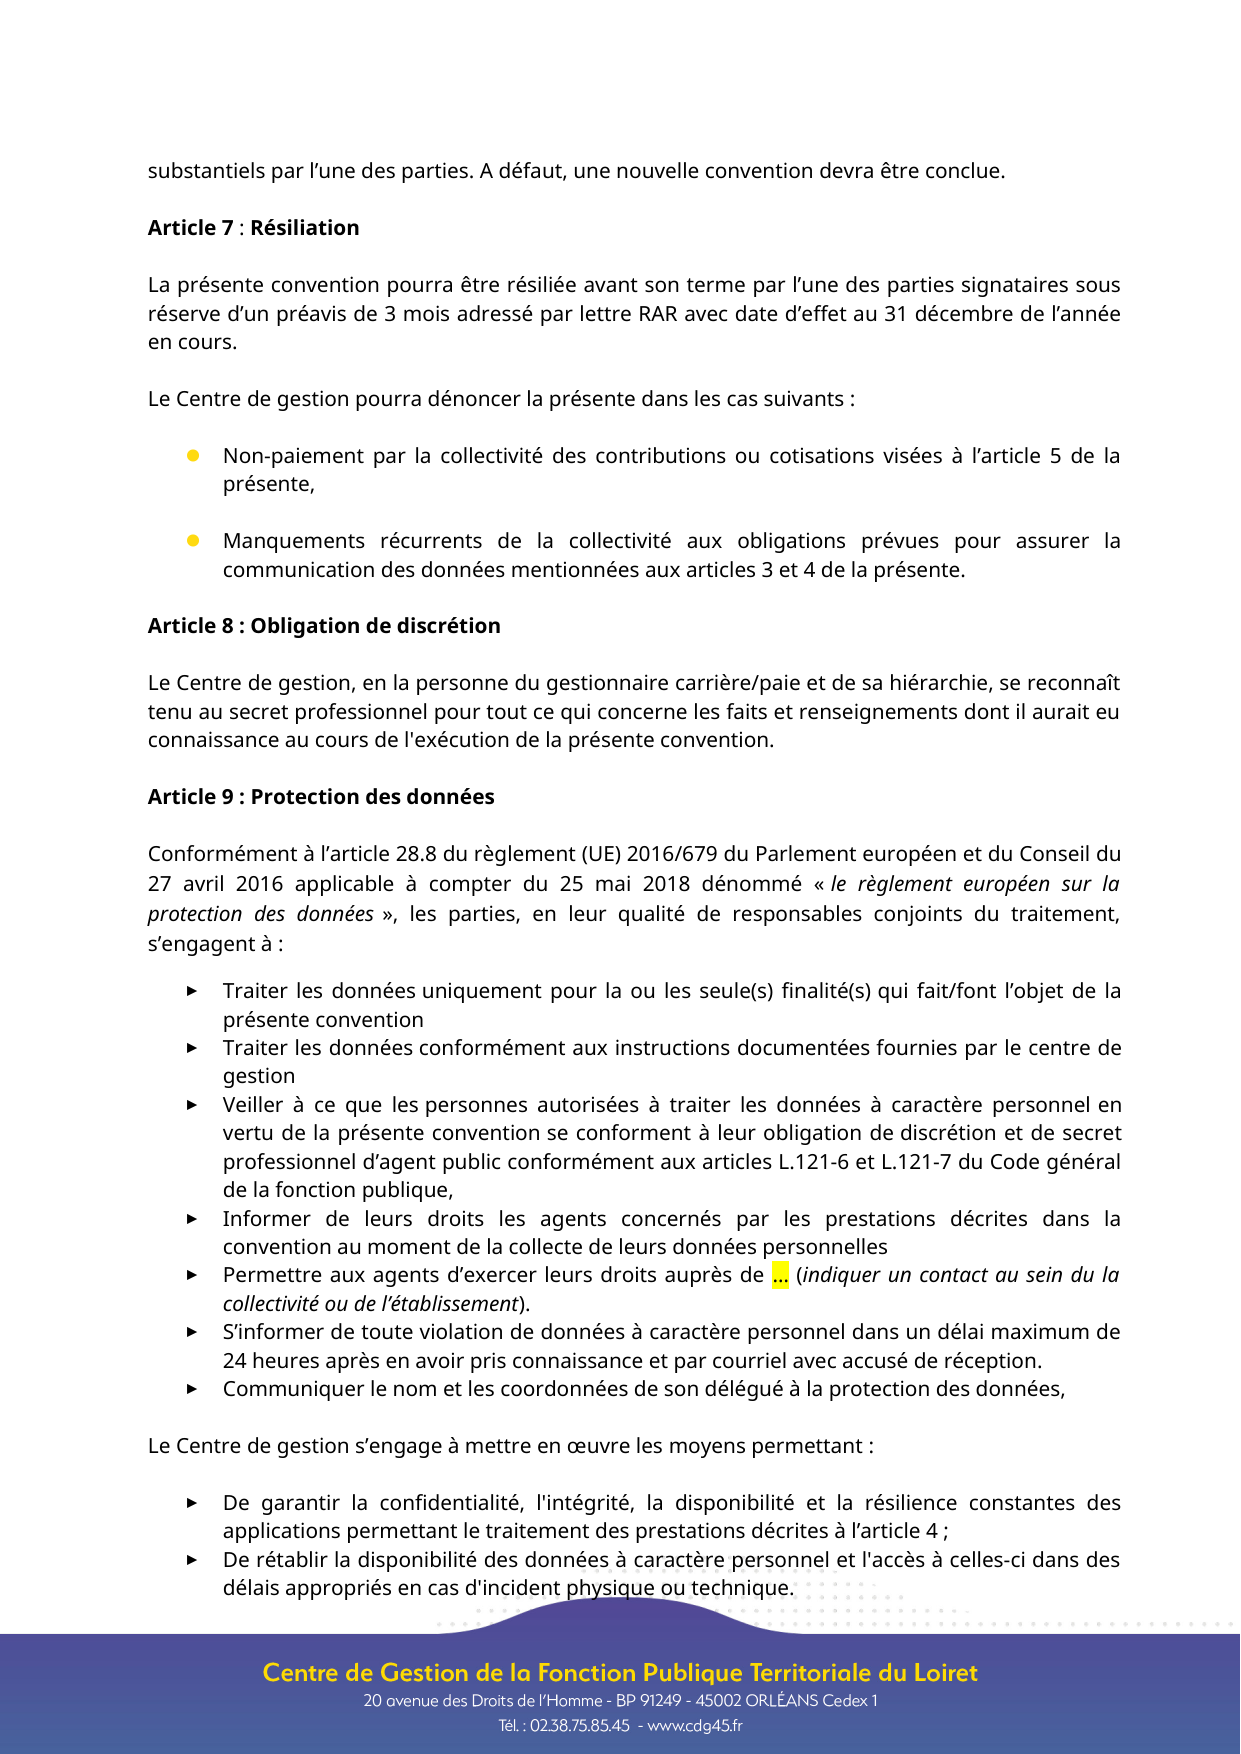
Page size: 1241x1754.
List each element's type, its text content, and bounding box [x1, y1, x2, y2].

list Communiquer le nom et les coordonnées de son délégué à la protection des données, [185, 1374, 1122, 1403]
list Non-paiement par la collectivité des contributions ou cotisations visées à l’article 5 de la présente, [185, 441, 1122, 498]
list Manquements récurrents de la collectivité aux obligations prévues pour assurer la communication des données mentionnées aux articles 3 et 4 de la présente. [185, 526, 1122, 583]
list De garantir la confidentialité, l'intégrité, la disponibilité et la résilience constantes des applications permettant le traitement des prestations décrites à l’article 4 ; [185, 1488, 1122, 1545]
text Article 7 : Résiliation [148, 213, 1122, 242]
list Traiter les données conformément aux instructions documentées fournies par le centre de gestion [185, 1033, 1122, 1090]
list S’informer de toute violation de données à caractère personnel dans un délai maximum de 24 heures après en avoir pris connaissance et par courriel avec accusé de réception. [185, 1317, 1122, 1374]
text Article 8 : Obligation de discrétion [148, 612, 1122, 640]
text Le Centre de gestion s’engage à mettre en œuvre les moyens permettant : [148, 1431, 1122, 1460]
text Le Centre de gestion, en la personne du gestionnaire carrière/paie et de sa hiérarchie, se reconnaît tenu au secret professionnel pour tout ce qui concerne les faits et renseignements dont il aurait eu connaissance au cours de l'exécution de la présente convention. [148, 668, 1122, 754]
list Permettre aux agents d’exercer leurs droits auprès de … (indiquer un contact au sein du la collectivité ou de l’établissement). [185, 1261, 1122, 1317]
text Le Centre de gestion pourra dénoncer la présente dans les cas suivants : [148, 384, 1122, 413]
text Conformément à l’article 28.8 du règlement (UE) 2016/679 du Parlement européen et du Conseil du 27 avril 2016 applicable à compter du 25 mai 2018 dénommé « le règlement européen sur la protection des données », les parties, en leur qualité de responsables conjoints du traitement, s’engagent à : [148, 839, 1122, 958]
text La présente convention pourra être résiliée avant son terme par l’une des parties signataires sous réserve d’un préavis de 3 mois adressé par lettre RAR avec date d’effet au 31 décembre de l’année en cours. [148, 270, 1122, 356]
list Veiller à ce que les personnes autorisées à traiter les données à caractère personnel en vertu de la présente convention se conforment à leur obligation de discrétion et de secret professionnel d’agent public conformément aux articles L.121-6 et L.121-7 du Code général de la fonction publique, [185, 1090, 1122, 1204]
picture [0, 1517, 1240, 1754]
list Informer de leurs droits les agents concernés par les prestations décrites dans la convention au moment de la collecte de leurs données personnelles [185, 1204, 1122, 1261]
text Article 9 : Protection des données [148, 782, 1122, 811]
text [148, 157, 1122, 185]
list Traiter les données uniquement pour la ou les seule(s) finalité(s) qui fait/font l’objet de la présente convention [185, 976, 1122, 1033]
list De rétablir la disponibilité des données à caractère personnel et l'accès à celles-ci dans des délais appropriés en cas d'incident physique ou technique. [185, 1545, 1122, 1602]
